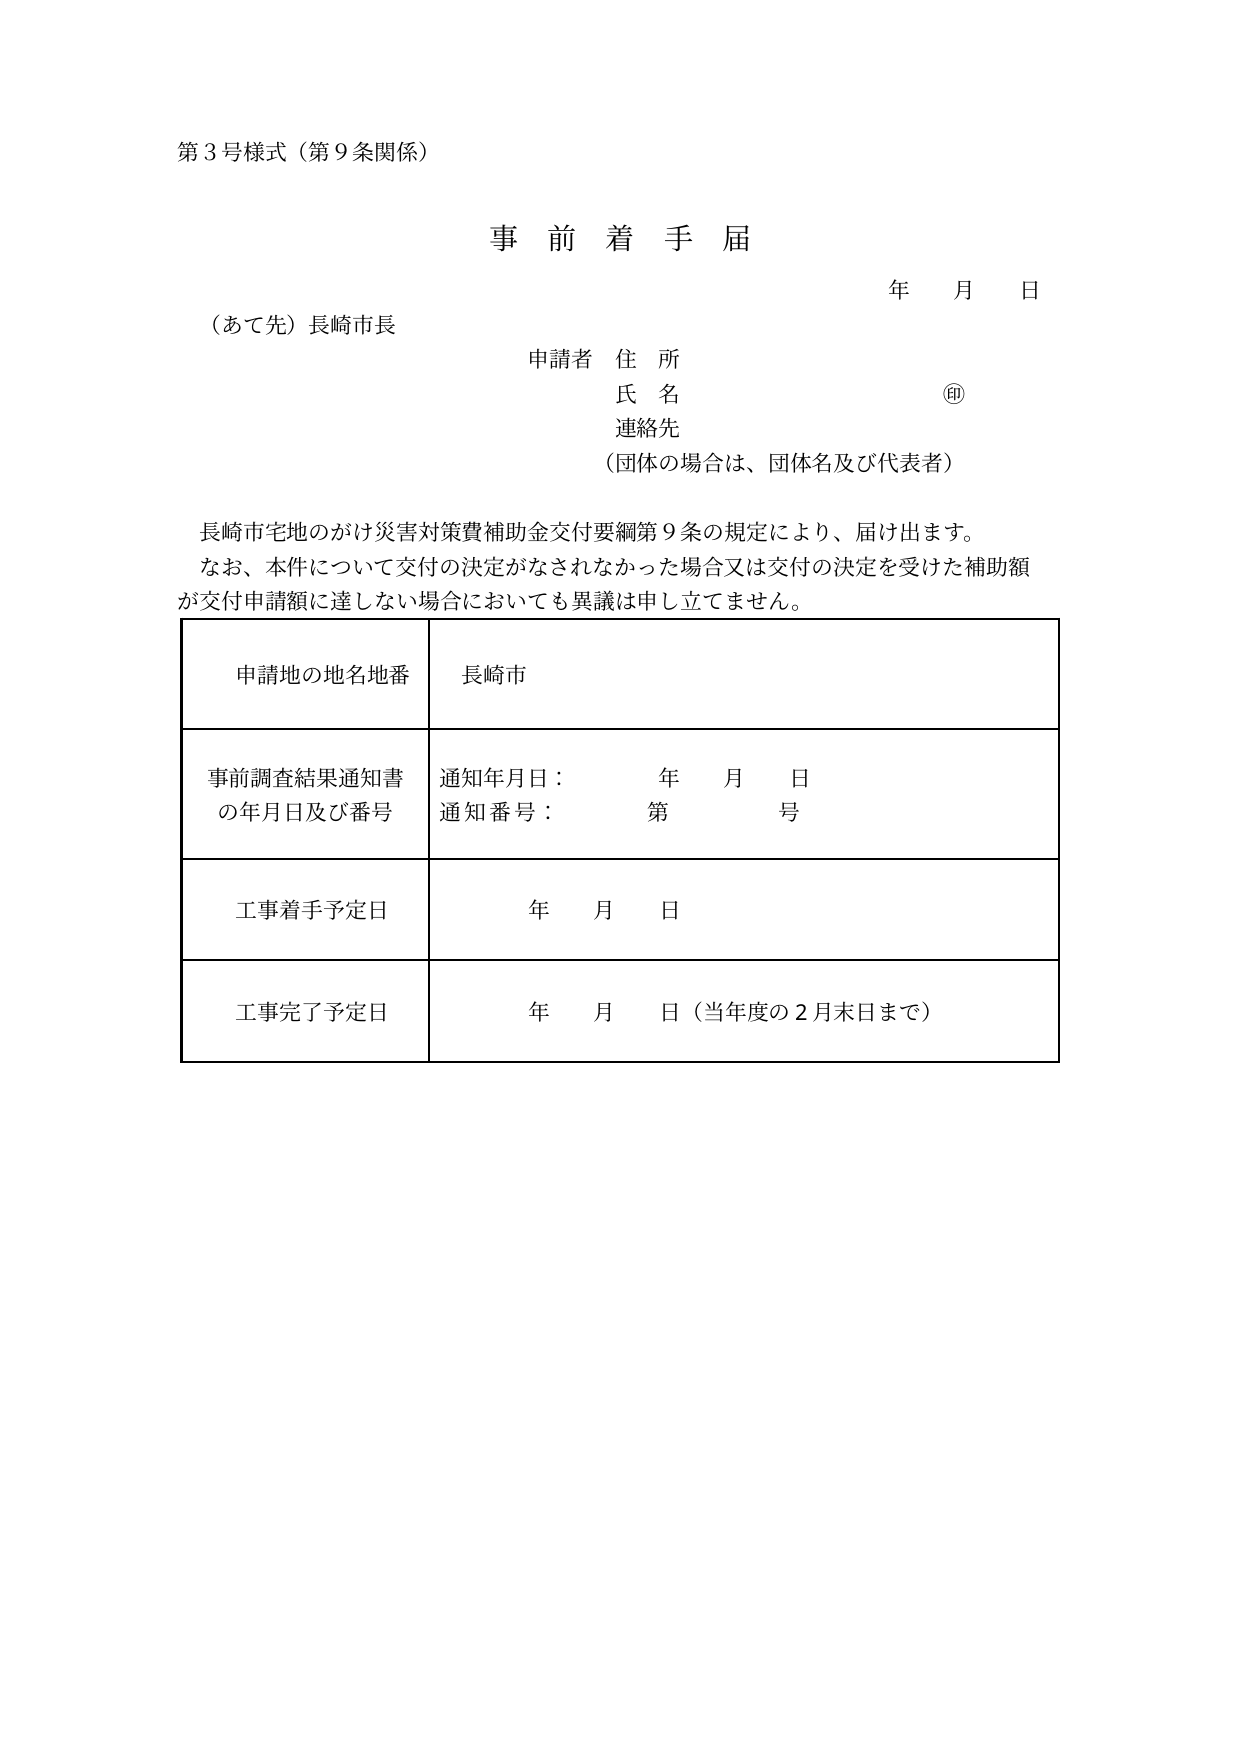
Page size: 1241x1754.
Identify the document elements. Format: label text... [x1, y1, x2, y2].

text 長崎市宅地のがけ災害対策費補助金交付要綱第９条の規定により、届け出ます。 [177, 514, 1048, 548]
table_cell 年 月 日（当年度の2月末日まで） [430, 961, 1058, 1061]
table_header 申請地の地名地番 [183, 620, 428, 728]
text （団体の場合は、団体名及び代表者） [177, 445, 1063, 479]
table_cell 事前調査結果通知書 の年月日及び番号 [183, 730, 428, 858]
text （あて先）長崎市長 [177, 306, 1063, 341]
text 連絡先 [177, 410, 1063, 445]
table_header 長崎市 [430, 620, 1058, 728]
table_cell 年 月 日 [430, 860, 1058, 958]
text なお、本件について交付の決定がなされなかった場合又は交付の決定を受けた補助額が交付申請額に達しない場合においても異議は申し立てません。 [177, 548, 1048, 618]
text 氏 名 ㊞ [177, 376, 1063, 410]
text 第３号様式（第９条関係） [177, 133, 1063, 168]
table_cell 通知年月日： 年 月 日 通知番号： 第 号 [430, 730, 1058, 858]
table_cell 工事着手予定日 [183, 860, 428, 958]
table_cell 工事完了予定日 [183, 961, 428, 1061]
text 申請者 住 所 [177, 341, 1063, 376]
text 年 月 日 [177, 272, 1041, 306]
text 事 前 着 手 届 [177, 203, 1063, 272]
